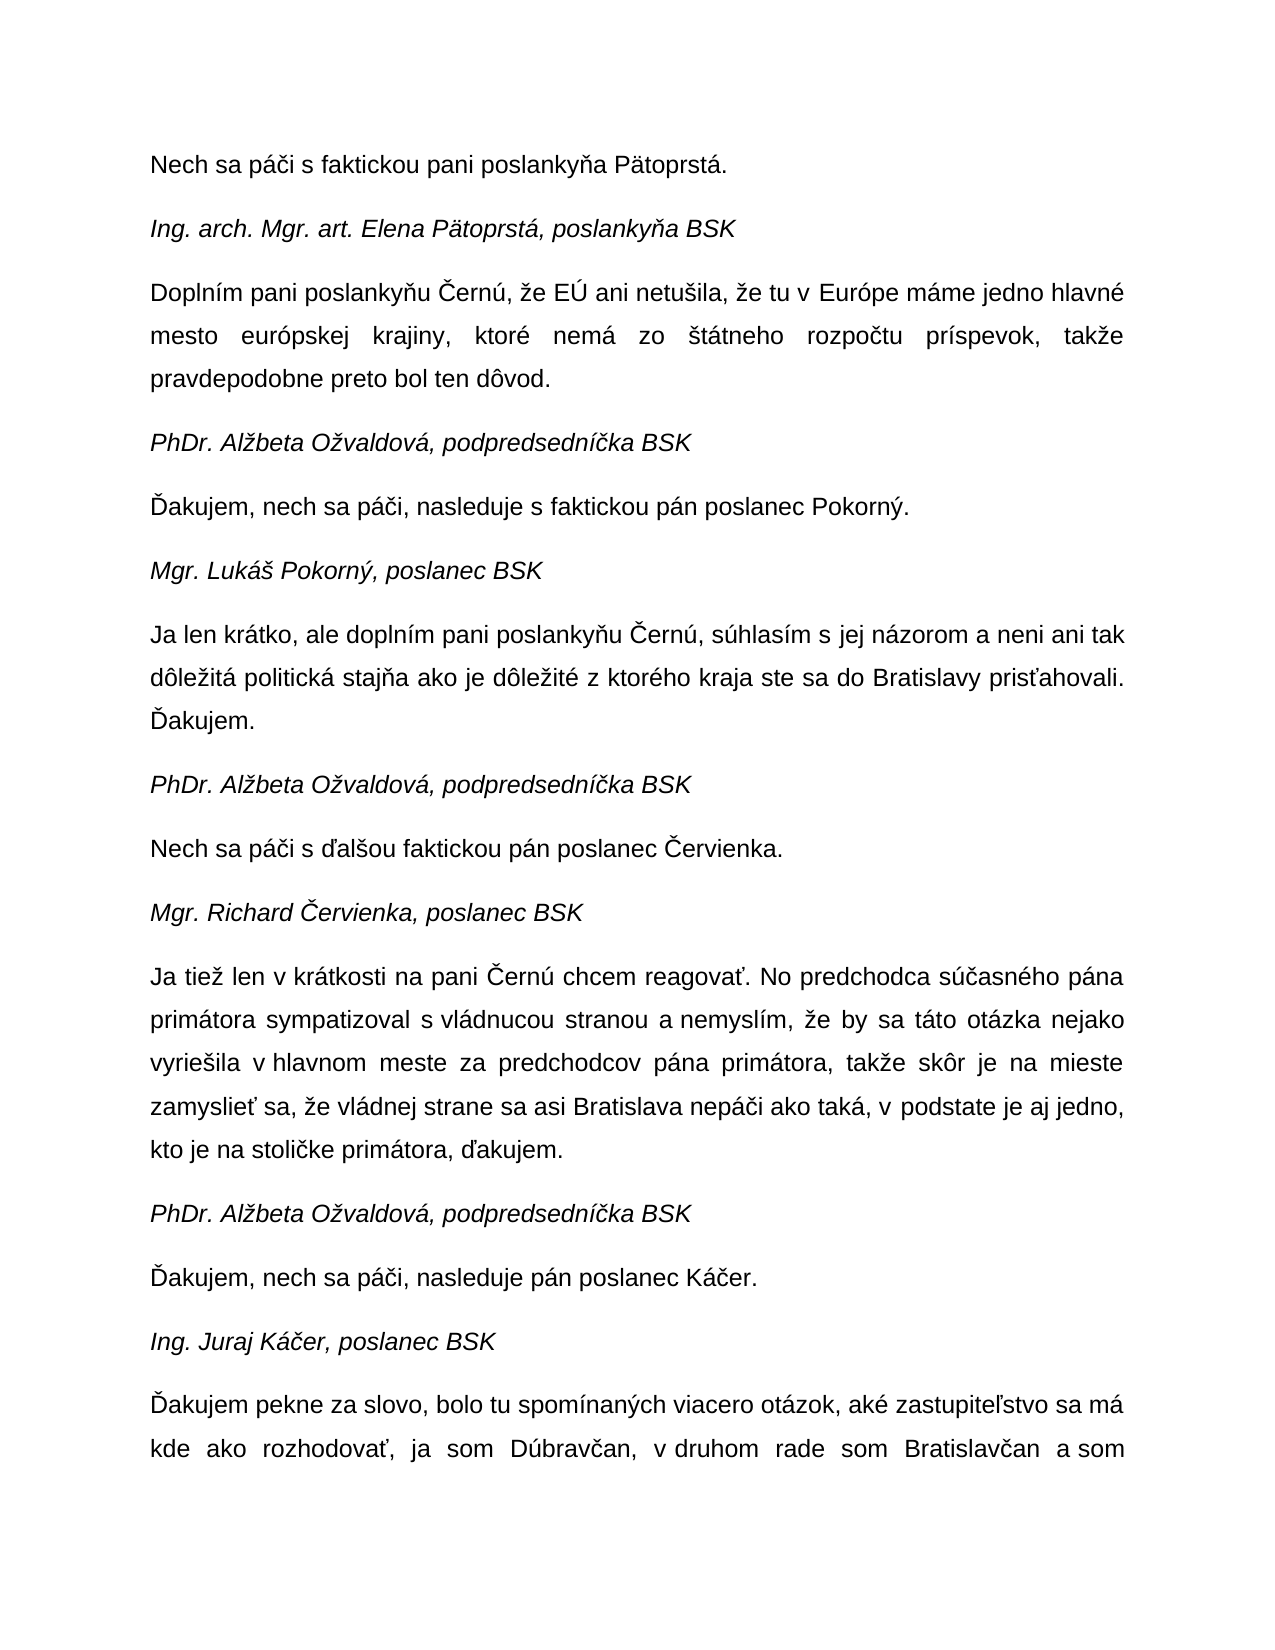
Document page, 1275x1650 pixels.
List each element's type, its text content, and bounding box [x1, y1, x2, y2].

text PhDr. Alžbeta Ožvaldová, podpredsedníčka BSK [150, 770, 1125, 799]
text Ing. Juraj Káčer, poslanec BSK [150, 1326, 1125, 1355]
text PhDr. Alžbeta Ožvaldová, podpredsedníčka BSK [150, 428, 1125, 457]
text Nech sa páči s ďalšou faktickou pán poslanec Červienka. [150, 834, 1125, 863]
text Mgr. Richard Červienka, poslanec BSK [150, 898, 1125, 927]
text Mgr. Lukáš Pokorný, poslanec BSK [150, 556, 1125, 585]
text Ďakujem, nech sa páči, nasleduje s faktickou pán poslanec Pokorný. [150, 492, 1125, 521]
text Nech sa páči s faktickou pani poslankyňa Pätoprstá. [150, 150, 1125, 179]
text Ja len krátko, ale doplním pani poslankyňu Černú, súhlasím s jej názorom a neni ani tak dôležitá politická stajňa ako je dôležité z ktorého kraja ste sa do Bratislavy prisťahovali. Ďakujem. [150, 620, 1125, 735]
text Ja tiež len v krátkosti na pani Černú chcem reagovať. No predchodca súčasného pána primátora sympatizoval s vládnucou stranou a nemyslím, že by sa táto otázka nejako vyriešila v hlavnom meste za predchodcov pána primátora, takže skôr je na mieste zamyslieť sa, že vládnej strane sa asi Bratislava nepáči ako taká, v podstate je aj jedno, kto je na stoličke primátora, ďakujem. [150, 962, 1125, 1163]
text Ďakujem, nech sa páči, nasleduje pán poslanec Káčer. [150, 1262, 1125, 1291]
text Ing. arch. Mgr. art. Elena Pätoprstá, poslankyňa BSK [150, 214, 1125, 243]
text PhDr. Alžbeta Ožvaldová, podpredsedníčka BSK [150, 1198, 1125, 1227]
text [150, 1390, 1125, 1462]
text Doplním pani poslankyňu Černú, že EÚ ani netušila, že tu v Európe máme jedno hlavné mesto európskej krajiny, ktoré nemá zo štátneho rozpočtu príspevok, takže pravdepodobne preto bol ten dôvod. [150, 278, 1125, 393]
